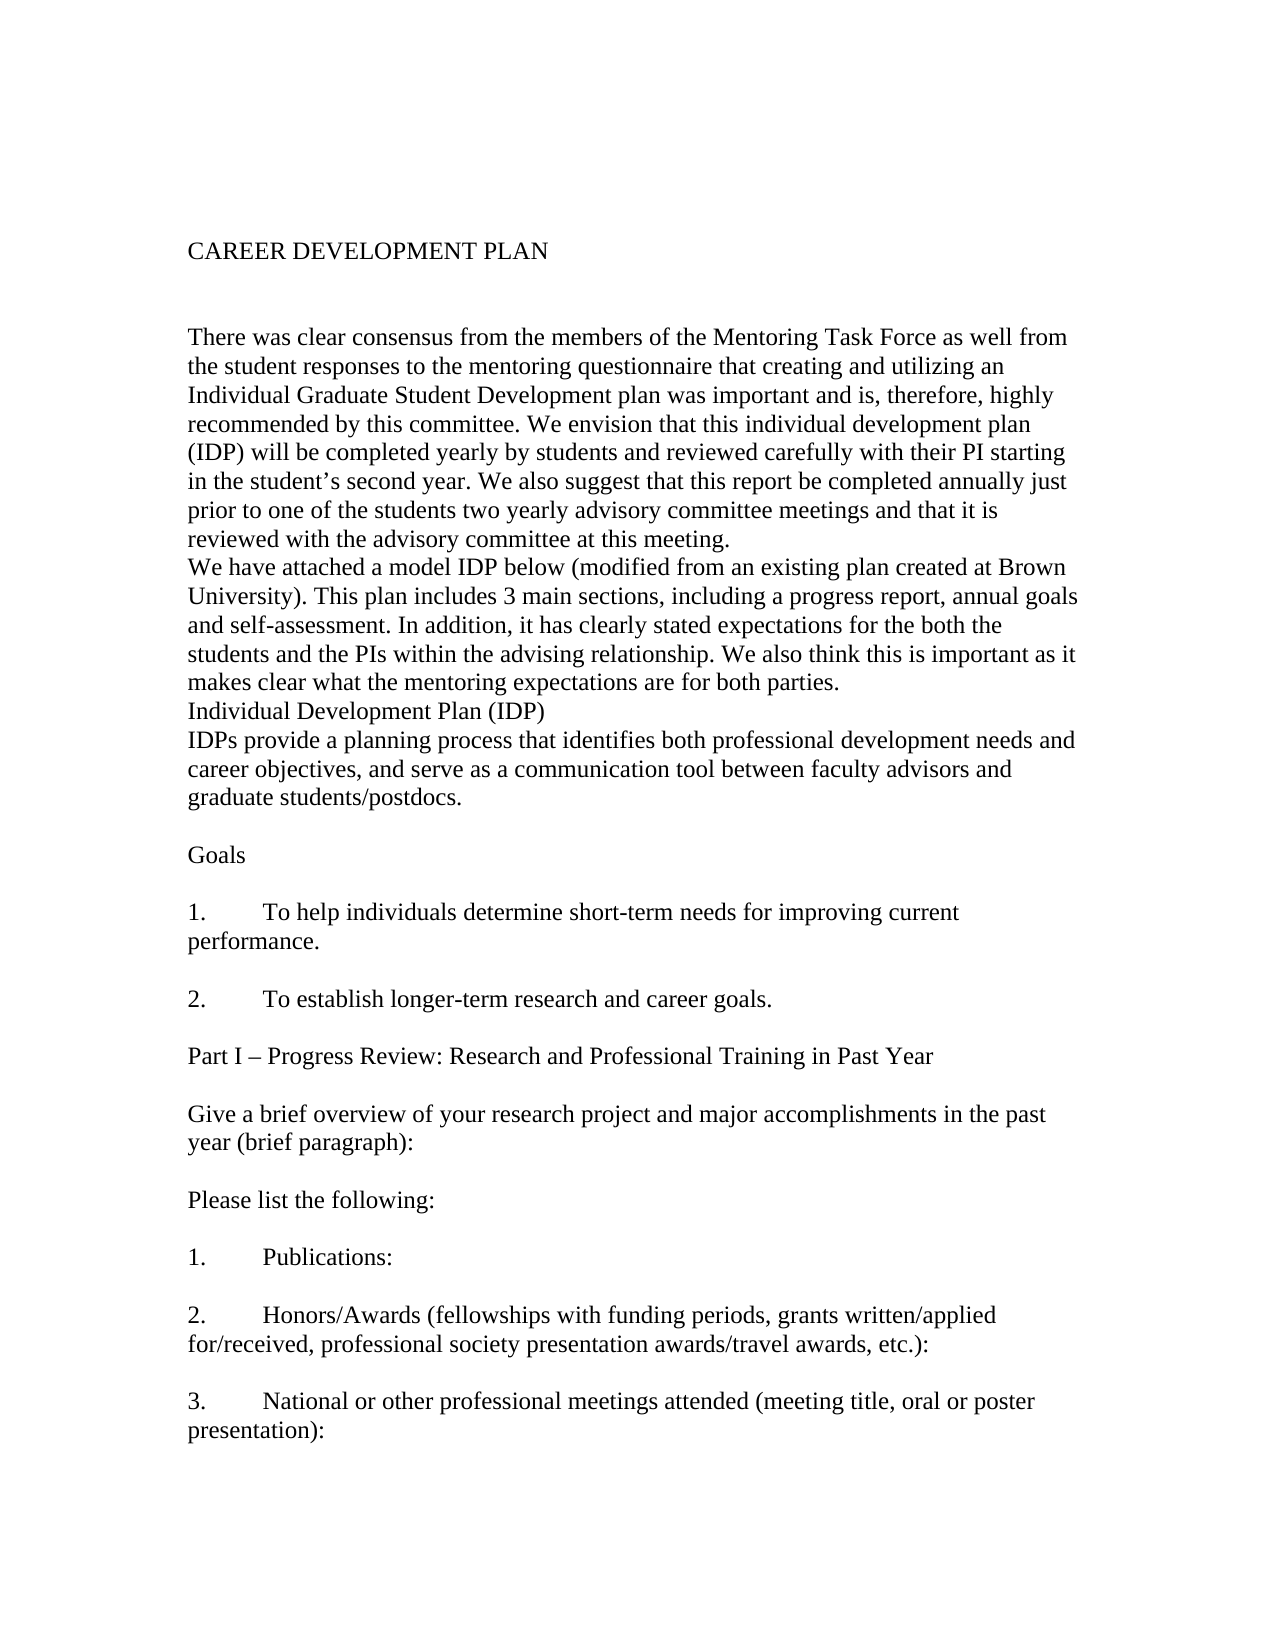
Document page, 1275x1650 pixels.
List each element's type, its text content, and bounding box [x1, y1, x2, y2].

text Individual Development Plan (IDP) [187, 696, 1087, 725]
text Part I – Progress Review: Research and Professional Training in Past Year [187, 1041, 1087, 1070]
text We have attached a model IDP below (modified from an existing plan created at ). This plan includes 3 main sections, including a progress report, annual goals and self-assessment. In addition, it has clearly stated expectations for the both the students and the PIs within the advising relationship. We also think this is important as it makes clear what the mentoring expectations are for both parties. [187, 552, 1087, 696]
text 3. National or other professional meetings attended (meeting title, oral or poster presentation): [187, 1386, 1087, 1444]
text 1. To help individuals determine short-term needs for improving current performance. [187, 897, 1087, 955]
text 2. To establish longer-term research and career goals. [187, 984, 1087, 1012]
text Give a brief overview of your research project and major accomplishments in the past year (brief paragraph): [187, 1099, 1087, 1156]
text Please list the following: [187, 1185, 1087, 1214]
text There was clear consensus from the members of the Mentoring Task Force as well from the student responses to the mentoring questionnaire that creating and utilizing an Individual Graduate Student Development plan was important and is, therefore, highly recommended by this committee. We envision that this individual development plan (IDP) will be completed yearly by students and reviewed carefully with their PI starting in the student’s second year. We also suggest that this report be completed annually just prior to one of the students two yearly advisory committee meetings and that it is reviewed with the advisory committee at this meeting. [187, 322, 1087, 552]
text Goals [187, 840, 1087, 869]
text CAREER DEVELOPMENT PLAN [187, 236, 1087, 265]
text IDPs provide a planning process that identifies both professional development needs and career objectives, and serve as a communication tool between faculty advisors and graduate students/postdocs. [187, 725, 1087, 811]
text 2. Honors/Awards (fellowships with funding periods, grants written/applied for/received, professional society presentation awards/travel awards, etc.): [187, 1300, 1087, 1357]
text 1. Publications: [187, 1242, 1087, 1271]
